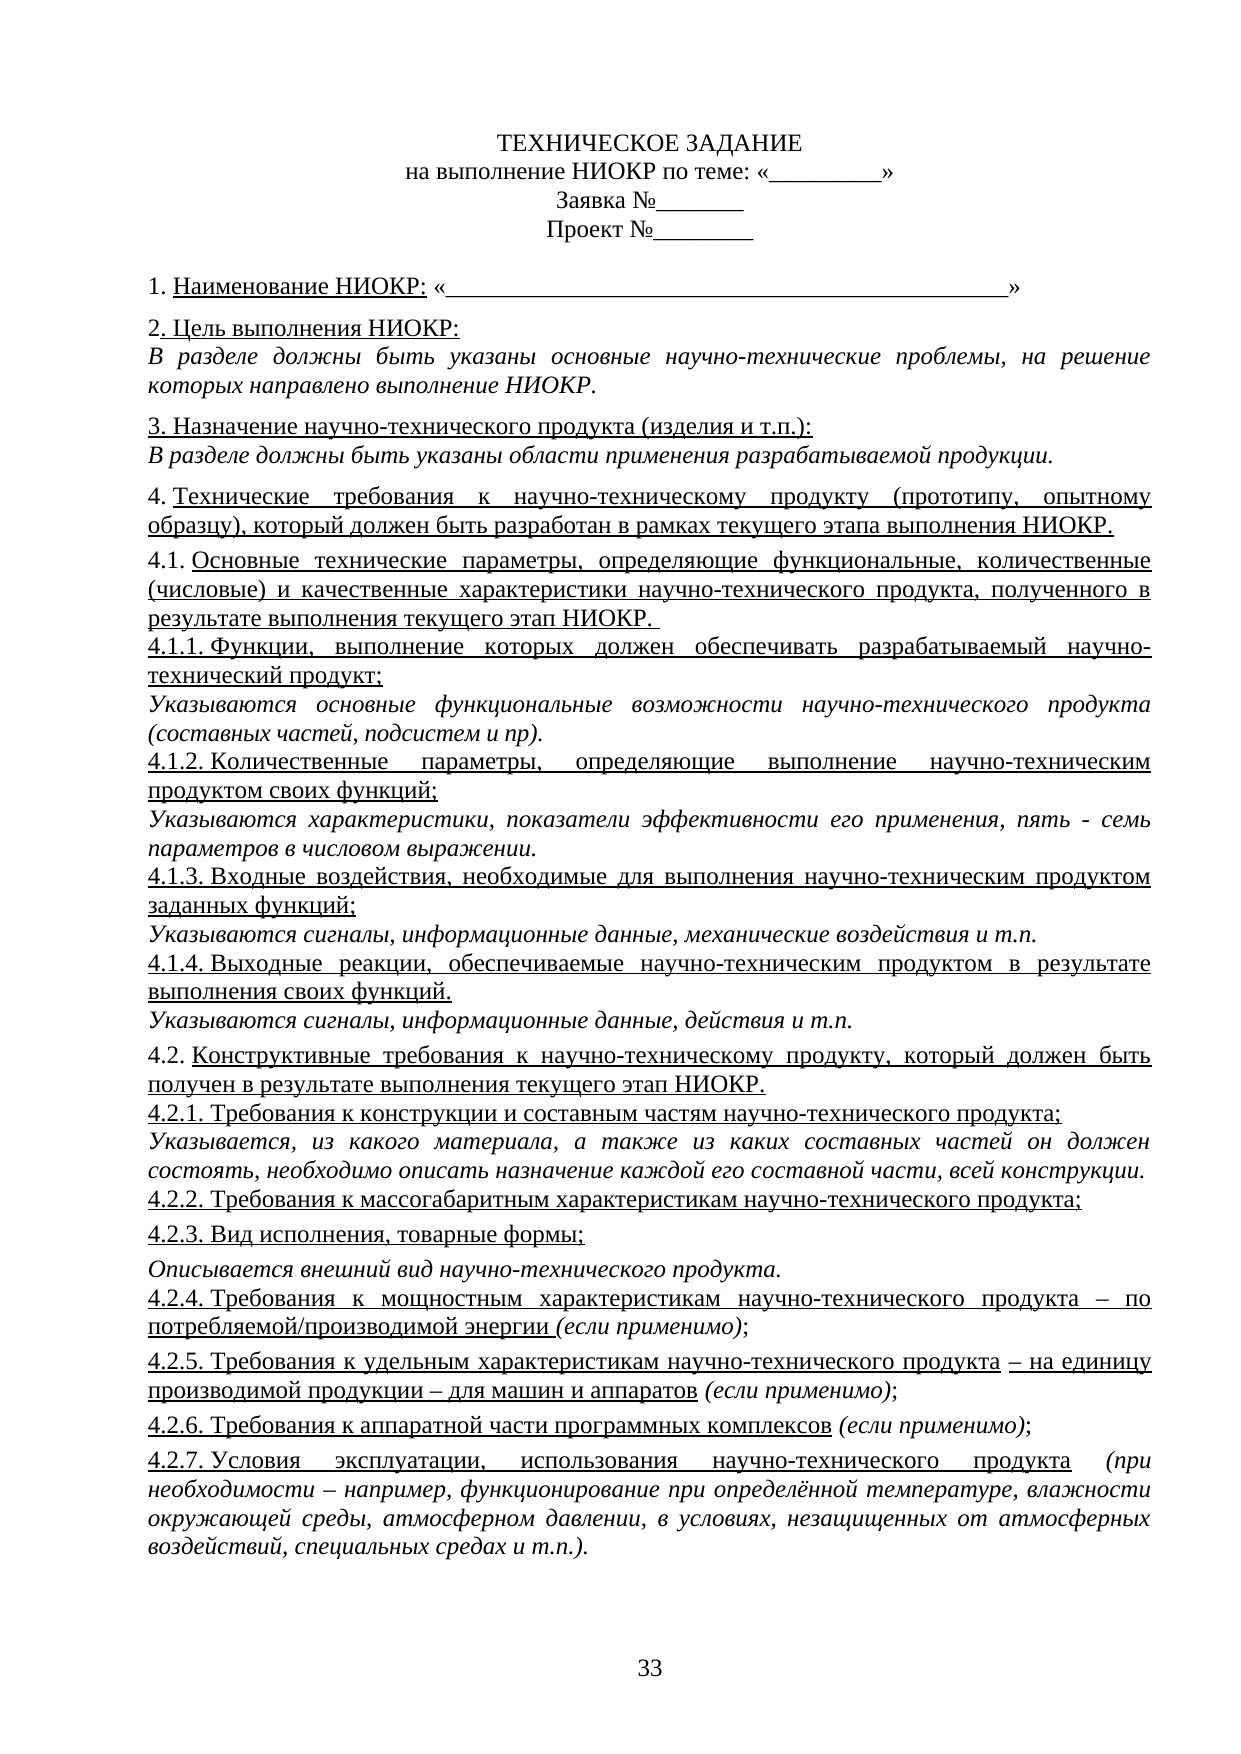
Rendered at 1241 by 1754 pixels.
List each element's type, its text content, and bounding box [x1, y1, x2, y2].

text 4. Технические требования к научно-техническому продукту (прототипу, опытному образцу), который должен быть разработан в рамках текущего этапа выполнения НИОКР. [148, 481, 1152, 539]
text 4.2.5. Требования к удельным характеристикам научно-технического продукта – на единицу производимой продукции – для машин и аппаратов (если применимо); [148, 1346, 1152, 1404]
text 4.2.1. Требования к конструкции и составным частям научно-технического продукта; [148, 1098, 1152, 1126]
text 4.1.2. Количественные параметры, определяющие выполнение научно-техническим продуктом своих функций; [148, 746, 1152, 804]
text 4.2.7. Условия эксплуатации, использования научно-технического продукта (при необходимости – например, функционирование при определённой температуре, влажности окружающей среды, атмосферном давлении, в условиях, незащищенных от атмосферных воздействий, специальных средах и т.п.). [148, 1445, 1152, 1560]
text Описывается внешний вид научно-технического продукта. [148, 1254, 1152, 1283]
text 4.2.6. Требования к аппаратной части программных комплексов (если применимо); [148, 1410, 1152, 1439]
text 4.2.3. Вид исполнения, товарные формы; [148, 1219, 1152, 1248]
text Указываются сигналы, информационные данные, действия и т.п. [148, 1005, 1152, 1034]
text 4.1.4. Выходные реакции, обеспечиваемые научно-техническим продуктом в результате выполнения своих функций. [148, 948, 1152, 1005]
text Заявка №_______ [148, 185, 1152, 214]
text В разделе должны быть указаны области применения разрабатываемой продукции. [148, 440, 1152, 469]
text 4.2.4. Требования к мощностным характеристикам научно-технического продукта – по потребляемой/производимой энергии (если применимо); [148, 1283, 1152, 1308]
text Указывается, из какого материала, а также из каких составных частей он должен состоять, необходимо описать назначение каждой его составной части, всей конструкции. [148, 1126, 1152, 1184]
text 4.2. Конструктивные требования к научно-техническому продукту, который должен быть получен в результате выполнения текущего этап НИОКР. [148, 1040, 1152, 1098]
text 4.2.4. Требования к мощностным характеристикам научно-технического продукта – по потребляемой/производимой энергии (если применимо); [148, 1309, 1152, 1340]
text Указываются характеристики, показатели эффективности его применения, пять - семь параметров в числовом выражении. [148, 804, 1152, 861]
text 1. Наименование НИОКР: «_____________________________________________» [148, 271, 1152, 300]
text 4.1.3. Входные воздействия, необходимые для выполнения научно-техническим продуктом заданных функций; [148, 861, 1152, 919]
text 4.1.1. Функции, выполнение которых должен обеспечивать разрабатываемый научно-технический продукт; [148, 631, 1152, 656]
text 2. Цель выполнения НИОКР: [148, 313, 1152, 341]
text Указываются основные функциональные возможности научно-технического продукта (составных частей, подсистем и пр). [148, 689, 1152, 746]
text Проект №________ [148, 214, 1152, 243]
text Указываются сигналы, информационные данные, механические воздействия и т.п. [148, 919, 1152, 948]
text на выполнение НИОКР по теме: «_________» [148, 156, 1152, 185]
text 4.1. Основные технические параметры, определяющие функциональные, количественные (числовые) и качественные характеристики научно-технического продукта, полученного в результате выполнения текущего этап НИОКР. [148, 545, 1152, 631]
text 4.1.1. Функции, выполнение которых должен обеспечивать разрабатываемый научно-технический продукт; [148, 658, 1152, 689]
text 4.2.2. Требования к массогабаритным характеристикам научно-технического продукта; [148, 1184, 1152, 1213]
text 3. Назначение научно-технического продукта (изделия и т.п.): [148, 411, 1152, 440]
text В разделе должны быть указаны основные научно-технические проблемы, на решение которых направлено выполнение НИОКР. [148, 341, 1152, 399]
text ТЕХНИЧЕСКОЕ ЗАДАНИЕ [148, 128, 1152, 156]
